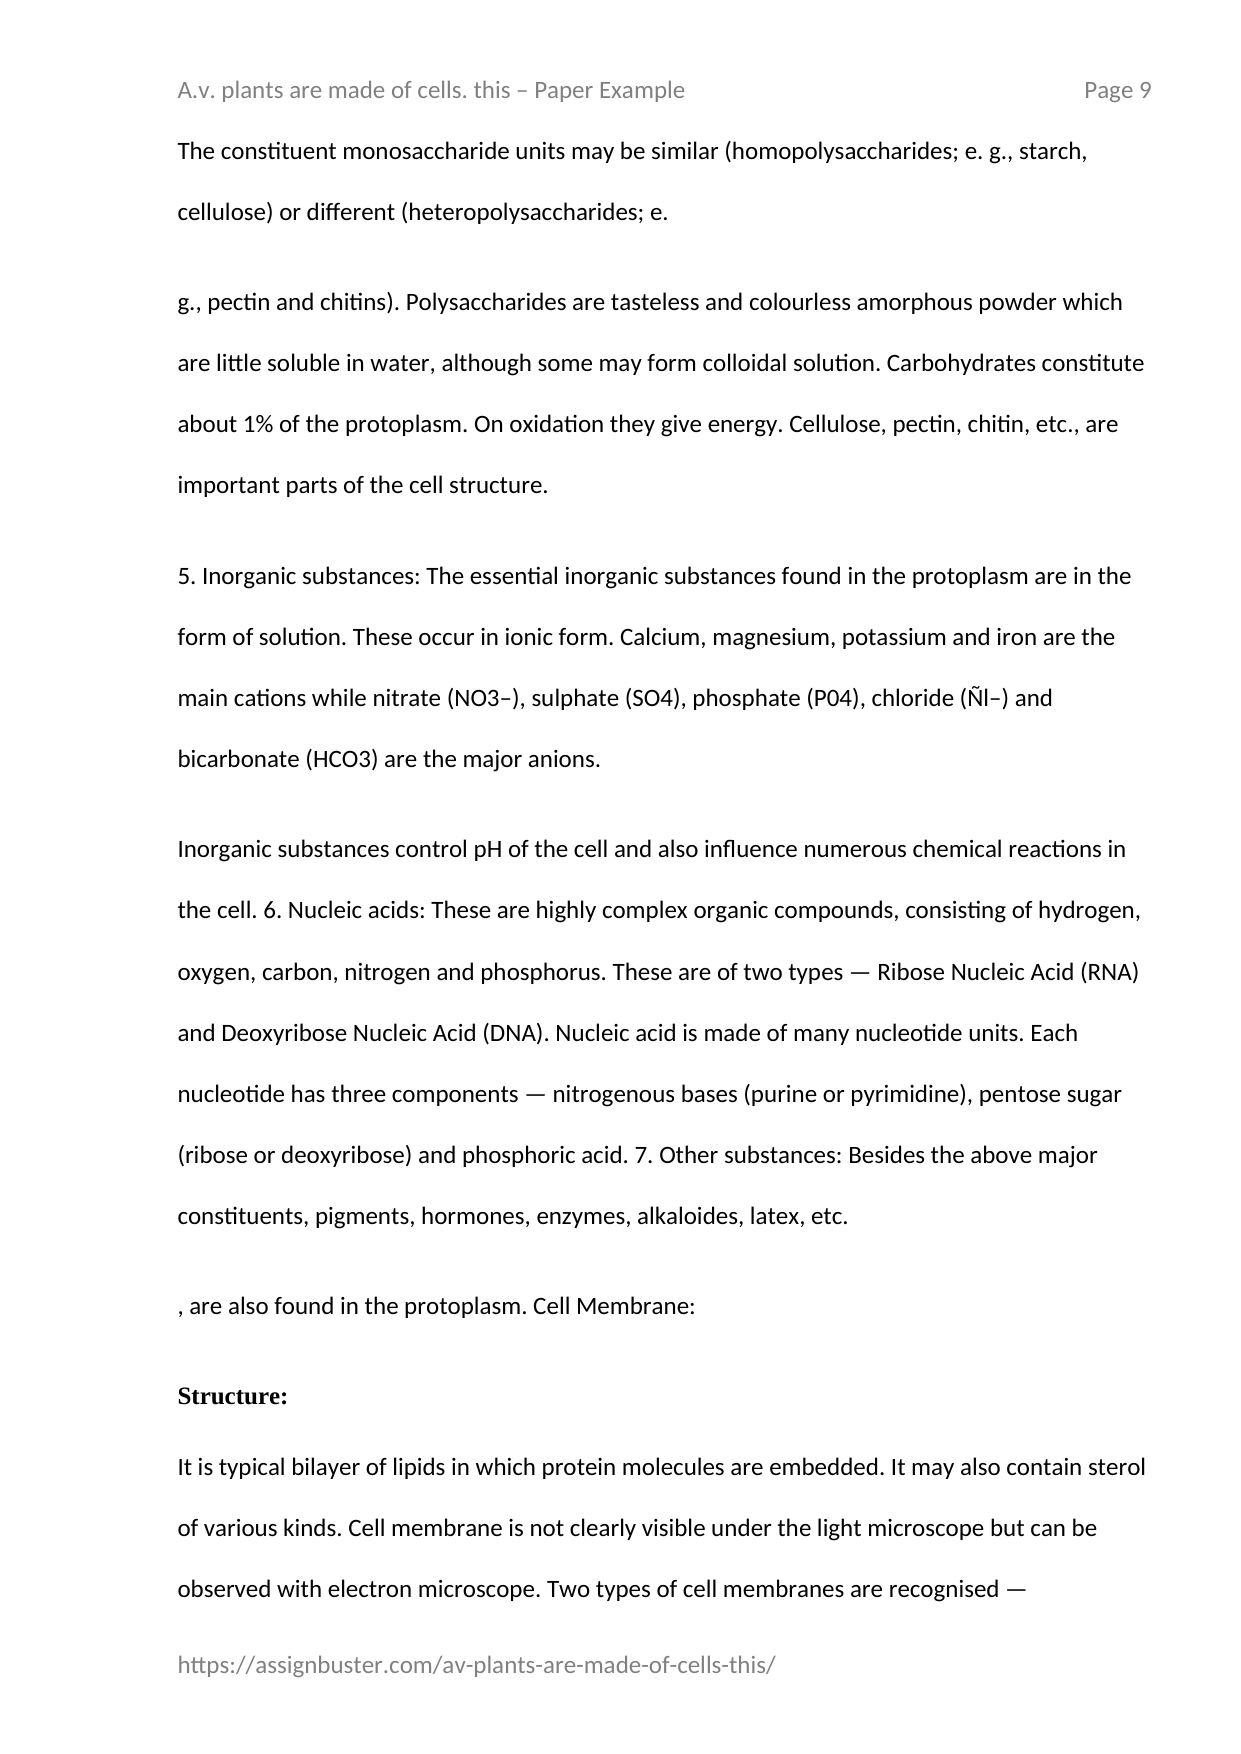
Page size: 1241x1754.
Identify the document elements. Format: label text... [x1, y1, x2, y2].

text Inorganic substances control pH of the cell and also influence numerous chemical reactions in the cell. 6. Nucleic acids: These are highly complex organic compounds, consisting of hydrogen, oxygen, carbon, nitrogen and phosphorus. These are of two types — Ribose Nucleic Acid (RNA) and Deoxyribose Nucleic Acid (DNA). Nucleic acid is made of many nucleotide units. Each nucleotide has three components — nitrogenous bases (purine or pyrimidine), pentose sugar (ribose or deoxyribose) and phosphoric acid. 7. Other substances: Besides the above major constituents, pigments, hormones, enzymes, alkaloides, latex, etc. [177, 834, 1152, 1230]
text 5. Inorganic substances: The essential inorganic substances found in the protoplasm are in the form of solution. These occur in ionic form. Calcium, magnesium, potassium and iron are the main cations while nitrate (NO3–), sulphate (SO4), phosphate (P04), chloride (Ñl–) and bicarbonate (HCO3) are the major anions. [177, 560, 1152, 774]
text The constituent monosaccharide units may be similar (homopolysaccharides; e. g., starch, cellulose) or different (heteropolysaccharides; e. [177, 135, 1152, 226]
text , are also found in the protoplasm. Cell Membrane: [177, 1290, 1152, 1321]
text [177, 1451, 1152, 1603]
text g., pectin and chitins). Polysaccharides are tasteless and colourless amorphous powder which are little soluble in water, although some may form colloidal solution. Carbohydrates constitute about 1% of the protoplasm. On oxidation they give energy. Cellulose, pectin, chitin, etc., are important parts of the cell structure. [177, 286, 1152, 500]
subtitle Structure: [177, 1381, 1152, 1410]
